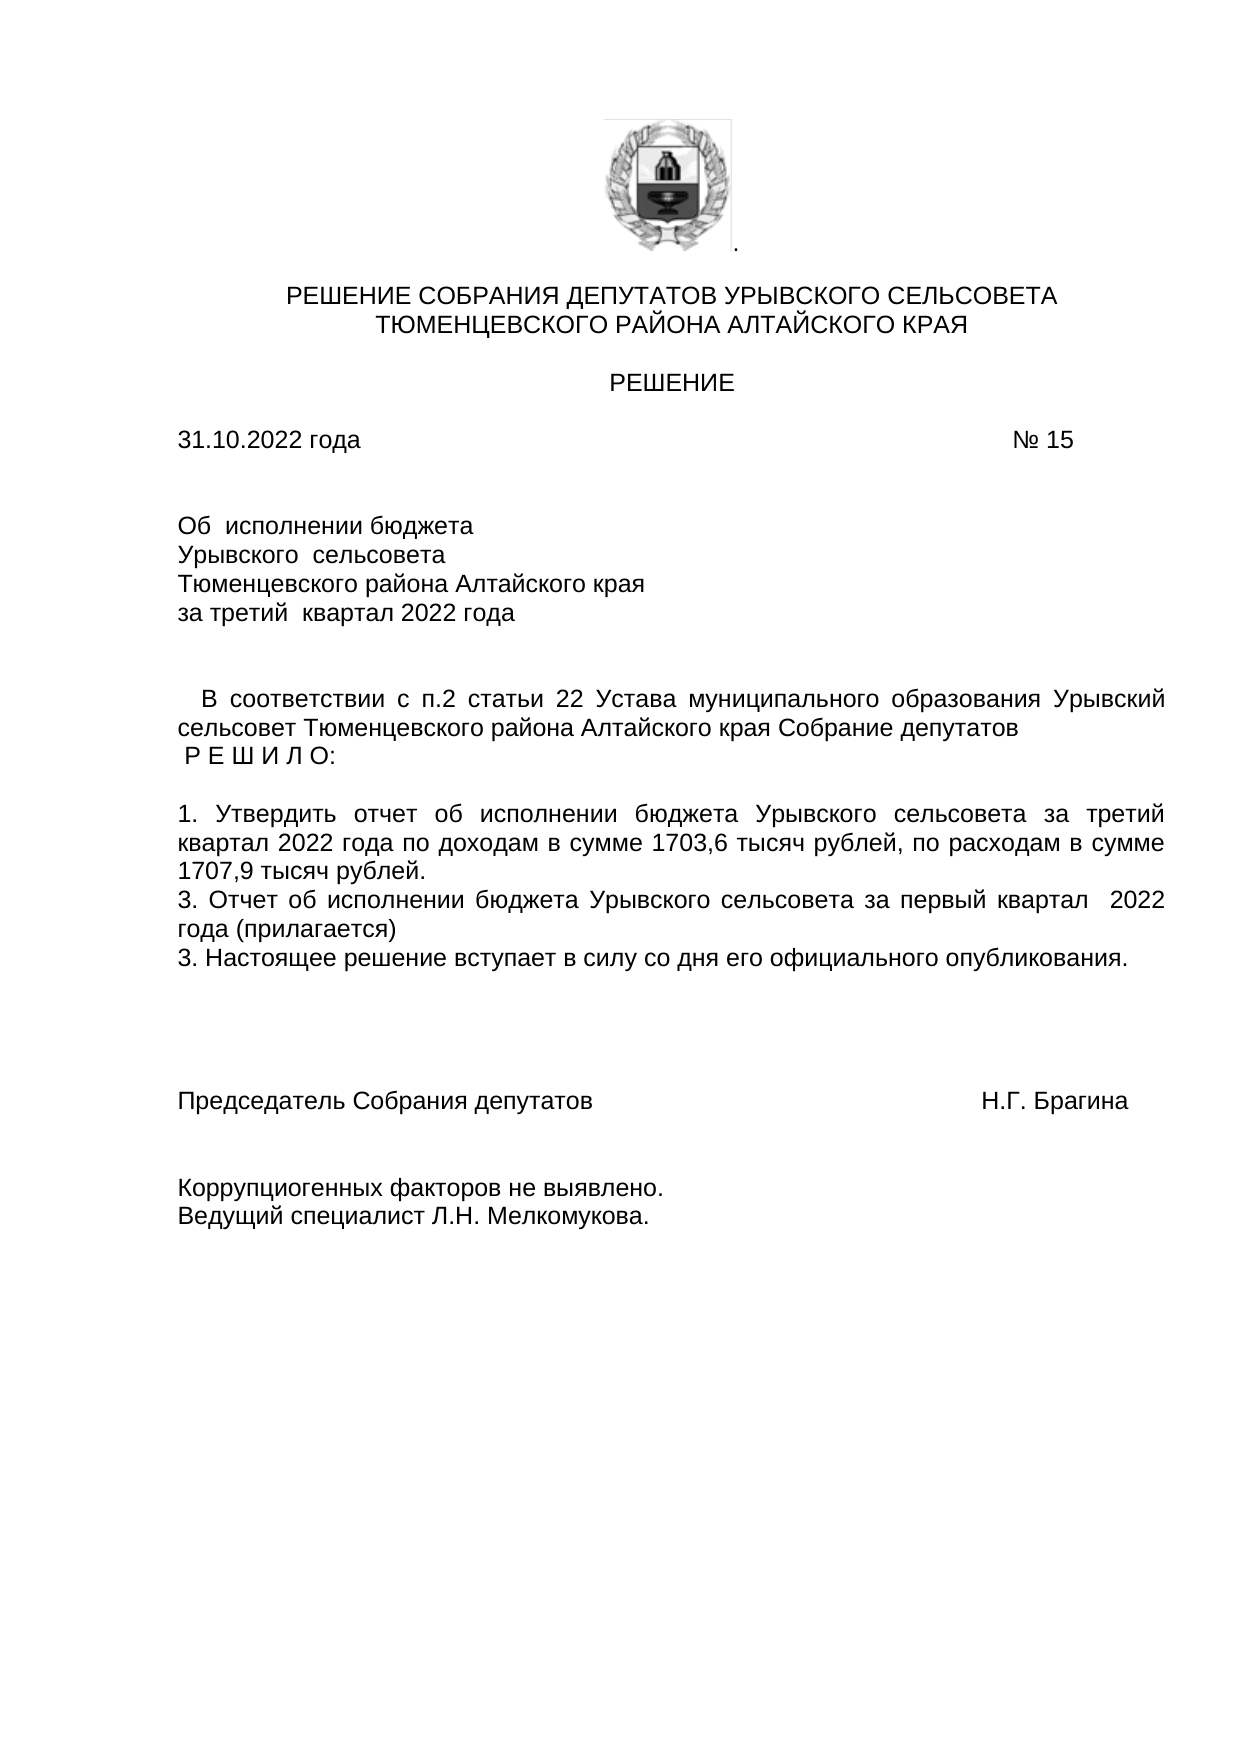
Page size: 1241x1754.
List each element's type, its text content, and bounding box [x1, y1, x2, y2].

text РЕШЕНИЕ [177, 368, 1166, 396]
text РЕШЕНИЕ СОБРАНИЯ ДЕПУТАТОВ УРЫВСКОГО СЕЛЬСОВЕТА [177, 281, 1166, 310]
text В соответствии с п.2 статьи 22 Устава муниципального образования Урывский сельсовет Тюменцевского района Алтайского края Собрание депутатов [177, 684, 1166, 741]
text Председатель Собрания депутатов Н.Г. Брагина [177, 1086, 1166, 1115]
text 3. Настоящее решение вступает в силу со дня его официального опубликования. [177, 943, 1166, 971]
text 1. Утвердить отчет об исполнении бюджета Урывского сельсовета за третий квартал 2022 года по доходам в сумме 1703,6 тысяч рублей, по расходам в сумме 1707,9 тысяч рублей. [177, 799, 1166, 885]
text Ведущий специалист Л.Н. Мелкомукова. [177, 1201, 1166, 1230]
text Р Е Ш И Л О: [177, 741, 1166, 770]
text 31.10.2022 года № 15 [177, 425, 1166, 454]
text 3. Отчет об исполнении бюджета Урывского сельсовета за первый квартал 2022 года (прилагается) [177, 885, 1166, 943]
text Урывского сельсовета [177, 540, 1166, 569]
text ТЮМЕНЦЕВСКОГО РАЙОНА АЛТАЙСКОГО КРАЯ [177, 310, 1166, 339]
text Тюменцевского района Алтайского края [177, 569, 1166, 598]
text . [177, 118, 1166, 256]
picture [604, 118, 733, 251]
text Коррупциогенных факторов не выявлено. [177, 1173, 1166, 1201]
text Об исполнении бюджета [177, 511, 1166, 540]
text за третий квартал 2022 года [177, 598, 1166, 626]
